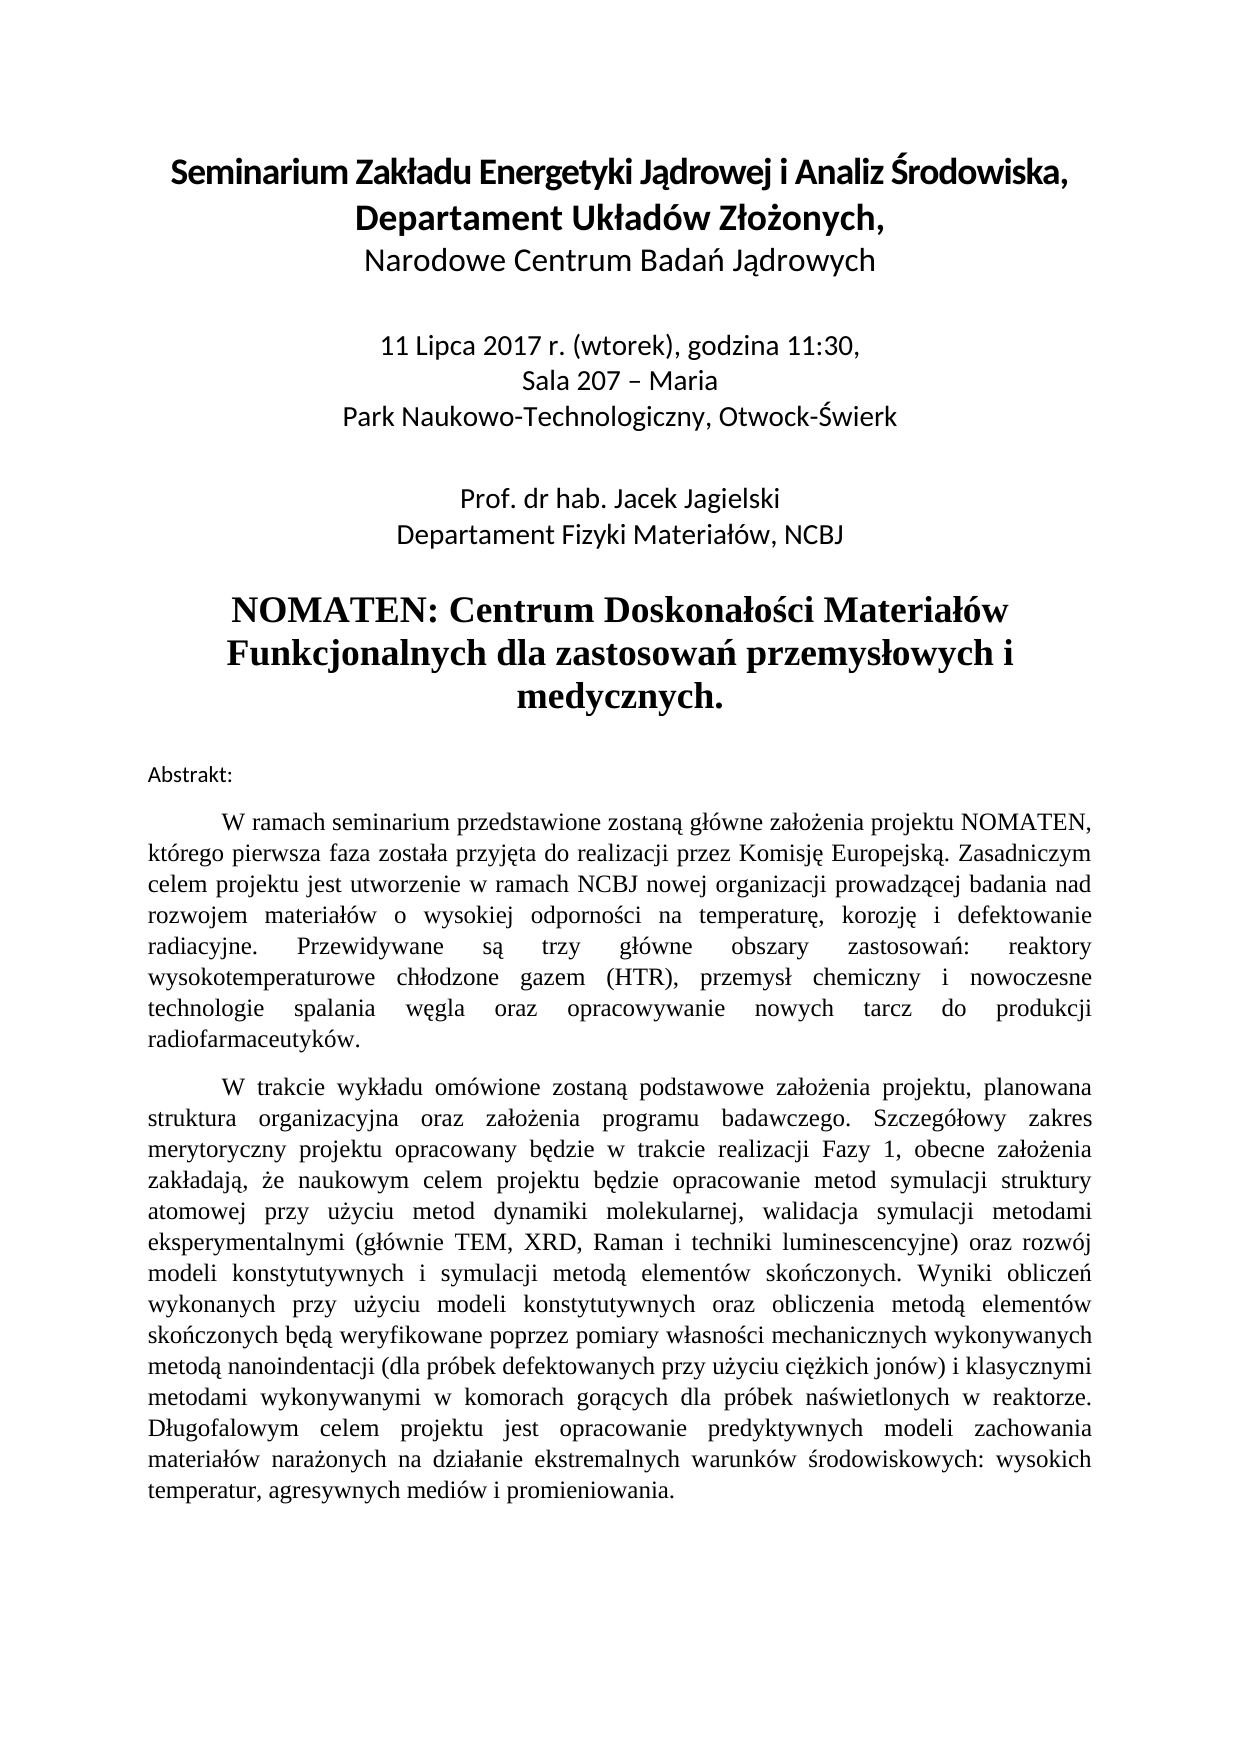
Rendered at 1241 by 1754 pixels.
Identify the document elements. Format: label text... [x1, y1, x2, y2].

text Narodowe Centrum Badań Jądrowych [148, 239, 1093, 280]
text Abstrakt: [148, 760, 1093, 788]
text 11 Lipca 2017 r. (wtorek), godzina 11:30, [148, 327, 1093, 362]
text W trakcie wykładu omówione zostaną podstawowe założenia projektu, planowana struktura organizacyjna oraz założenia programu badawczego. Szczegółowy zakres merytoryczny projektu opracowany będzie w trakcie realizacji Fazy 1, obecne założenia zakładają, że naukowym celem projektu będzie opracowanie metod symulacji struktury atomowej przy użyciu metod dynamiki molekularnej, walidacja symulacji metodami eksperymentalnymi (głównie TEM, XRD, Raman i techniki luminescencyjne) oraz rozwój modeli konstytutywnych i symulacji metodą elementów skończonych. Wyniki obliczeń wykonanych przy użyciu modeli konstytutywnych oraz obliczenia metodą elementów skończonych będą weryfikowane poprzez pomiary własności mechanicznych wykonywanych metodą nanoindentacji (dla próbek defektowanych przy użyciu ciężkich jonów) i klasycznymi metodami wykonywanymi w komorach gorących dla próbek naświetlonych w reaktorze. Długofalowym celem projektu jest opracowanie predyktywnych modeli zachowania materiałów narażonych na działanie ekstremalnych warunków środowiskowych: wysokich temperatur, agresywnych mediów i promieniowania. [148, 1072, 1093, 1504]
text Park Naukowo-Technologiczny, Otwock-Świerk [148, 398, 1093, 434]
text Sala 207 – Maria [148, 362, 1093, 398]
text NOMATEN: Centrum Doskonałości Materiałów Funkcjonalnych dla zastosowań przemysłowych i medycznych. [148, 587, 1093, 717]
text Departament Układów Złożonych, [148, 193, 1093, 239]
text Prof. dr hab. Jacek Jagielski [148, 481, 1093, 516]
text W ramach seminarium przedstawione zostaną główne założenia projektu NOMATEN, którego pierwsza faza została przyjęta do realizacji przez Komisję Europejską. Zasadniczym celem projektu jest utworzenie w ramach NCBJ nowej organizacji prowadzącej badania nad rozwojem materiałów o wysokiej odporności na temperaturę, korozję i defektowanie radiacyjne. Przewidywane są trzy główne obszary zastosowań: reaktory wysokotemperaturowe chłodzone gazem (HTR), przemysł chemiczny i nowoczesne technologie spalania węgla oraz opracowywanie nowych tarcz do produkcji radiofarmaceutyków. [148, 807, 1093, 1053]
title Seminarium Zakładu Energetyki Jądrowej i Analiz Środowiska, [148, 148, 1093, 193]
text Departament Fizyki Materiałów, NCBJ [148, 516, 1093, 552]
